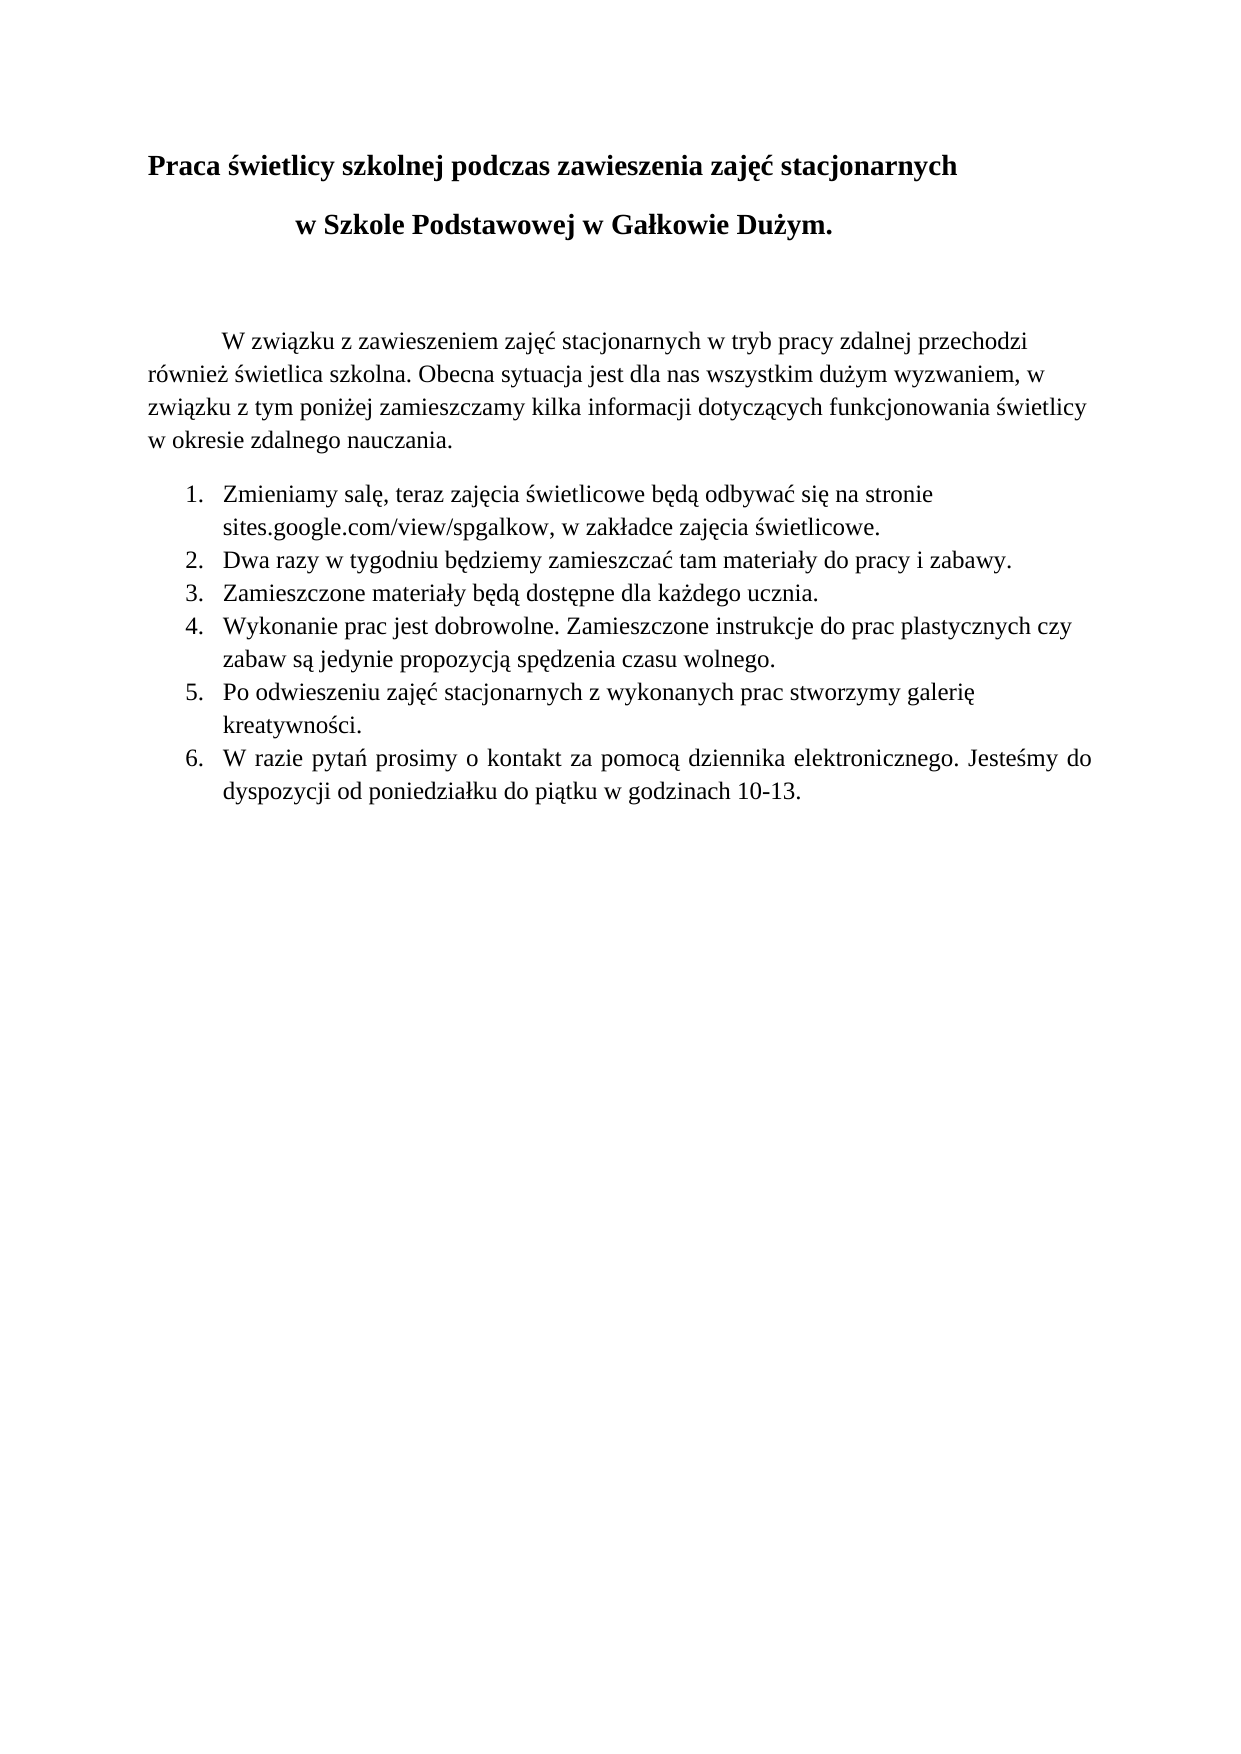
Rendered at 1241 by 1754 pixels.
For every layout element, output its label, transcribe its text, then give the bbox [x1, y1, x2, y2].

text w Szkole Podstawowej w Gałkowie Dużym. [221, 207, 1093, 241]
list W razie pytań prosimy o kontakt za pomocą dziennika elektronicznego. Jesteśmy do dyspozycji od poniedziałku do piątku w godzinach 10-13. [185, 743, 1093, 804]
list Wykonanie prac jest dobrowolne. Zamieszczone instrukcje do prac plastycznych czy zabaw są jedynie propozycją spędzenia czasu wolnego. [185, 611, 1093, 672]
list Zamieszczone materiały będą dostępne dla każdego ucznia. [185, 578, 1093, 606]
text Praca świetlicy szkolnej podczas zawieszenia zajęć stacjonarnych [148, 148, 1093, 181]
text W związku z zawieszeniem zajęć stacjonarnych w tryb pracy zdalnej przechodzi również świetlica szkolna. Obecna sytuacja jest dla nas wszystkim dużym wyzwaniem, w związku z tym poniżej zamieszczamy kilka informacji dotyczących funkcjonowania świetlicy w okresie zdalnego nauczania. [148, 326, 1093, 453]
list Dwa razy w tygodniu będziemy zamieszczać tam materiały do pracy i zabawy. [185, 545, 1093, 573]
list Po odwieszeniu zajęć stacjonarnych z wykonanych prac stworzymy galerię kreatywności. [185, 677, 1093, 738]
list Zmieniamy salę, teraz zajęcia świetlicowe będą odbywać się na stronie sites.google.com/view/spgalkow, w zakładce zajęcia świetlicowe. [185, 479, 1093, 540]
